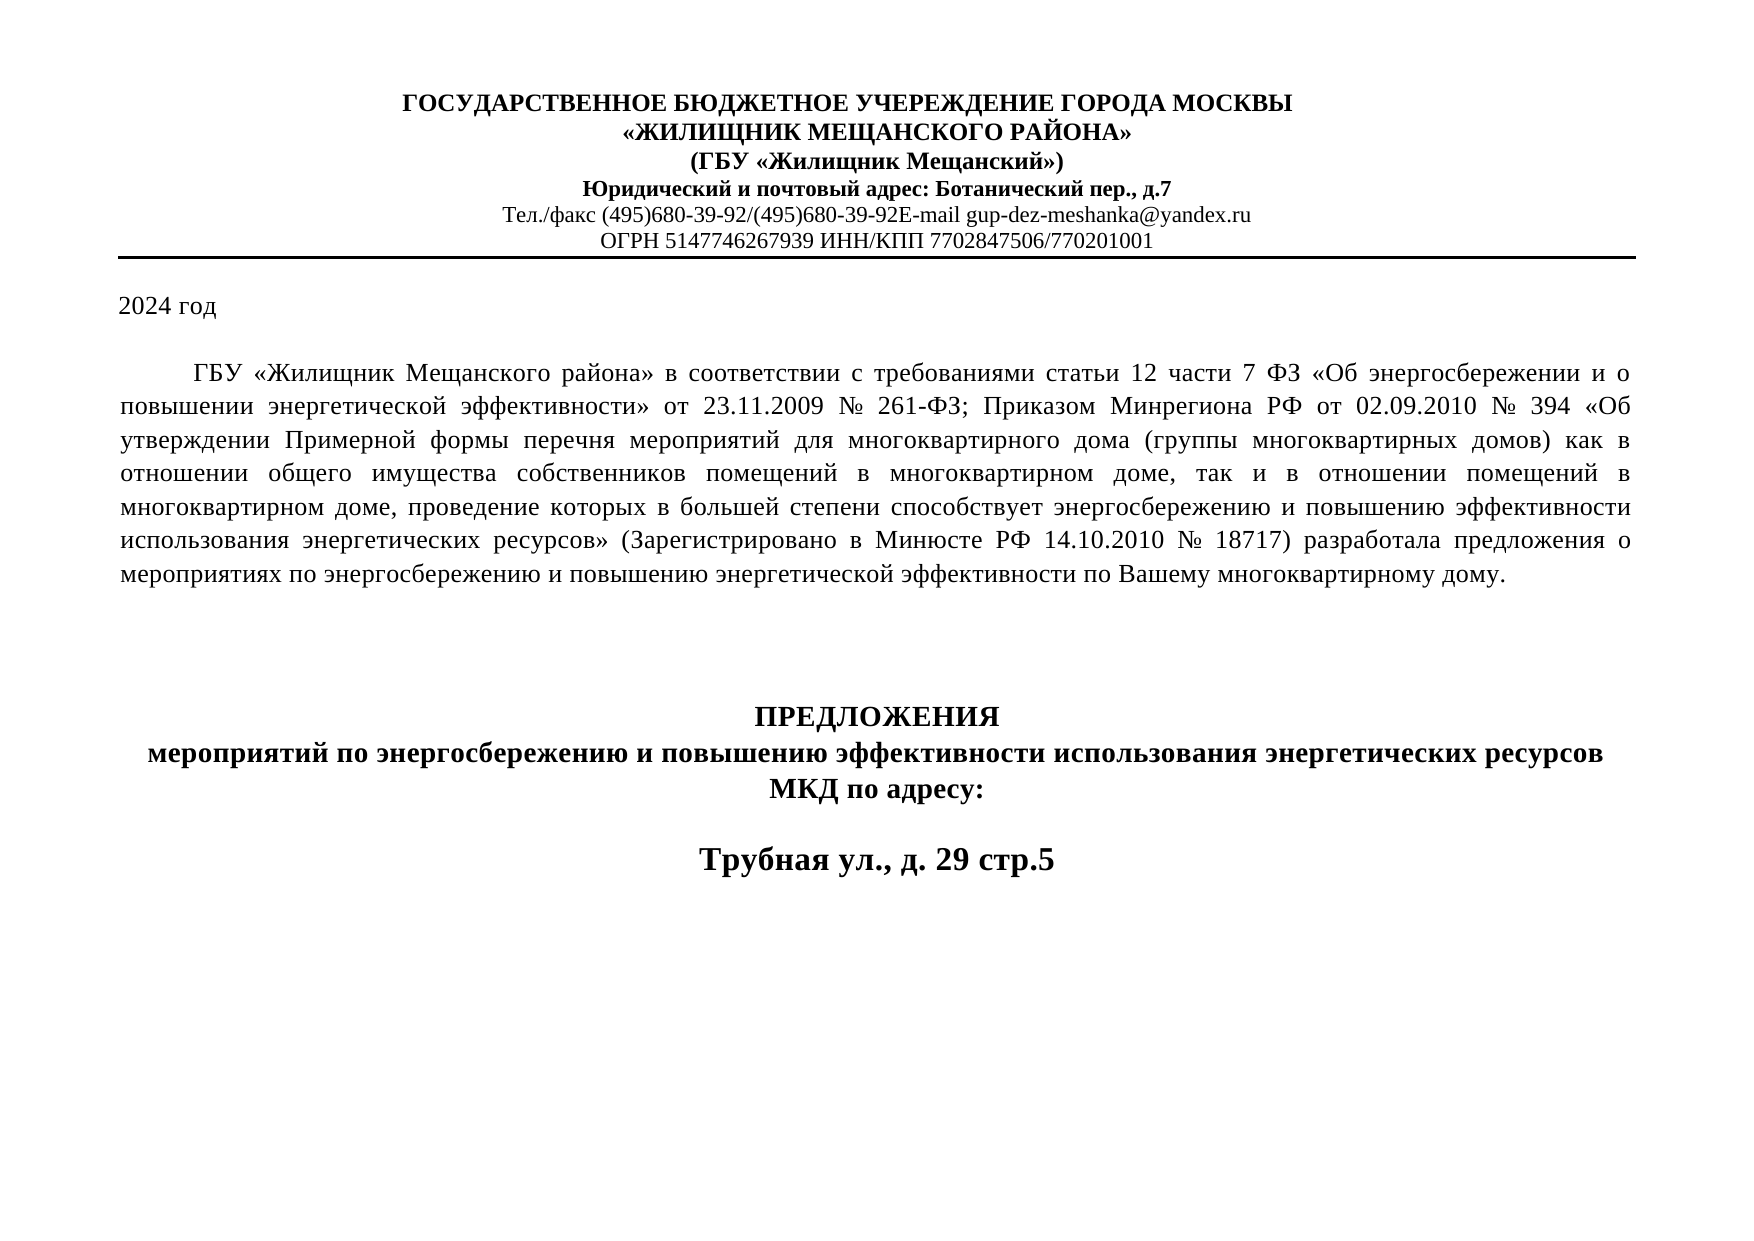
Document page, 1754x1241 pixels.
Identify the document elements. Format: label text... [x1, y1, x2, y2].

text ГБУ «Жилищник Мещанского района» в соответствии с требованиями статьи 12 части 7 ФЗ «Об энергосбережении и о повышении энергетической эффективности» от 23.11.2009 № 261-ФЗ; Приказом Минрегиона РФ от 02.09.2010 № 394 «Об утверждении Примерной формы перечня мероприятий для многоквартирного дома (группы многоквартирных домов) как в отношении общего имущества собственников помещений в многоквартирном доме, так и в отношении помещений в многоквартирном доме, проведение которых в большей степени способствует энергосбережению и повышению эффективности использования энергетических ресурсов» (Зарегистрировано в Минюсте РФ 14.10.2010 № 18717) разработала предложения о мероприятиях по энергосбережению и повышению энергетической эффективности по Вашему многоквартирному дому. [120, 354, 1634, 589]
text Тел./факс (495)680-39-92/(495)680-39-92E-mail gup-dez-meshanka@yandex.ru [118, 201, 1636, 227]
text ГОСУДАРСТВЕННОЕ БЮДЖЕТНОЕ УЧЕРЕЖДЕНИЕ ГОРОДА МОСКВЫ [59, 88, 1636, 117]
text «ЖИЛИЩНИК МЕЩАНСКОГО РАЙОНА» [118, 117, 1636, 146]
text ПРЕДЛОЖЕНИЯ [118, 697, 1636, 733]
text мероприятий по энергосбережению и повышению эффективности использования энергетических ресурсов МКД по адресу: [118, 733, 1636, 806]
text ОГРН 5147746267939 ИНН/КПП 7702847506/770201001 [118, 227, 1636, 256]
text (ГБУ «Жилищник Мещанский») [118, 146, 1636, 175]
text 2024 год [118, 287, 1634, 321]
text Юридический и почтовый адрес: Ботанический пер., д.7 [118, 175, 1636, 201]
text Трубная ул., д. 29 стр.5 [118, 842, 1636, 878]
